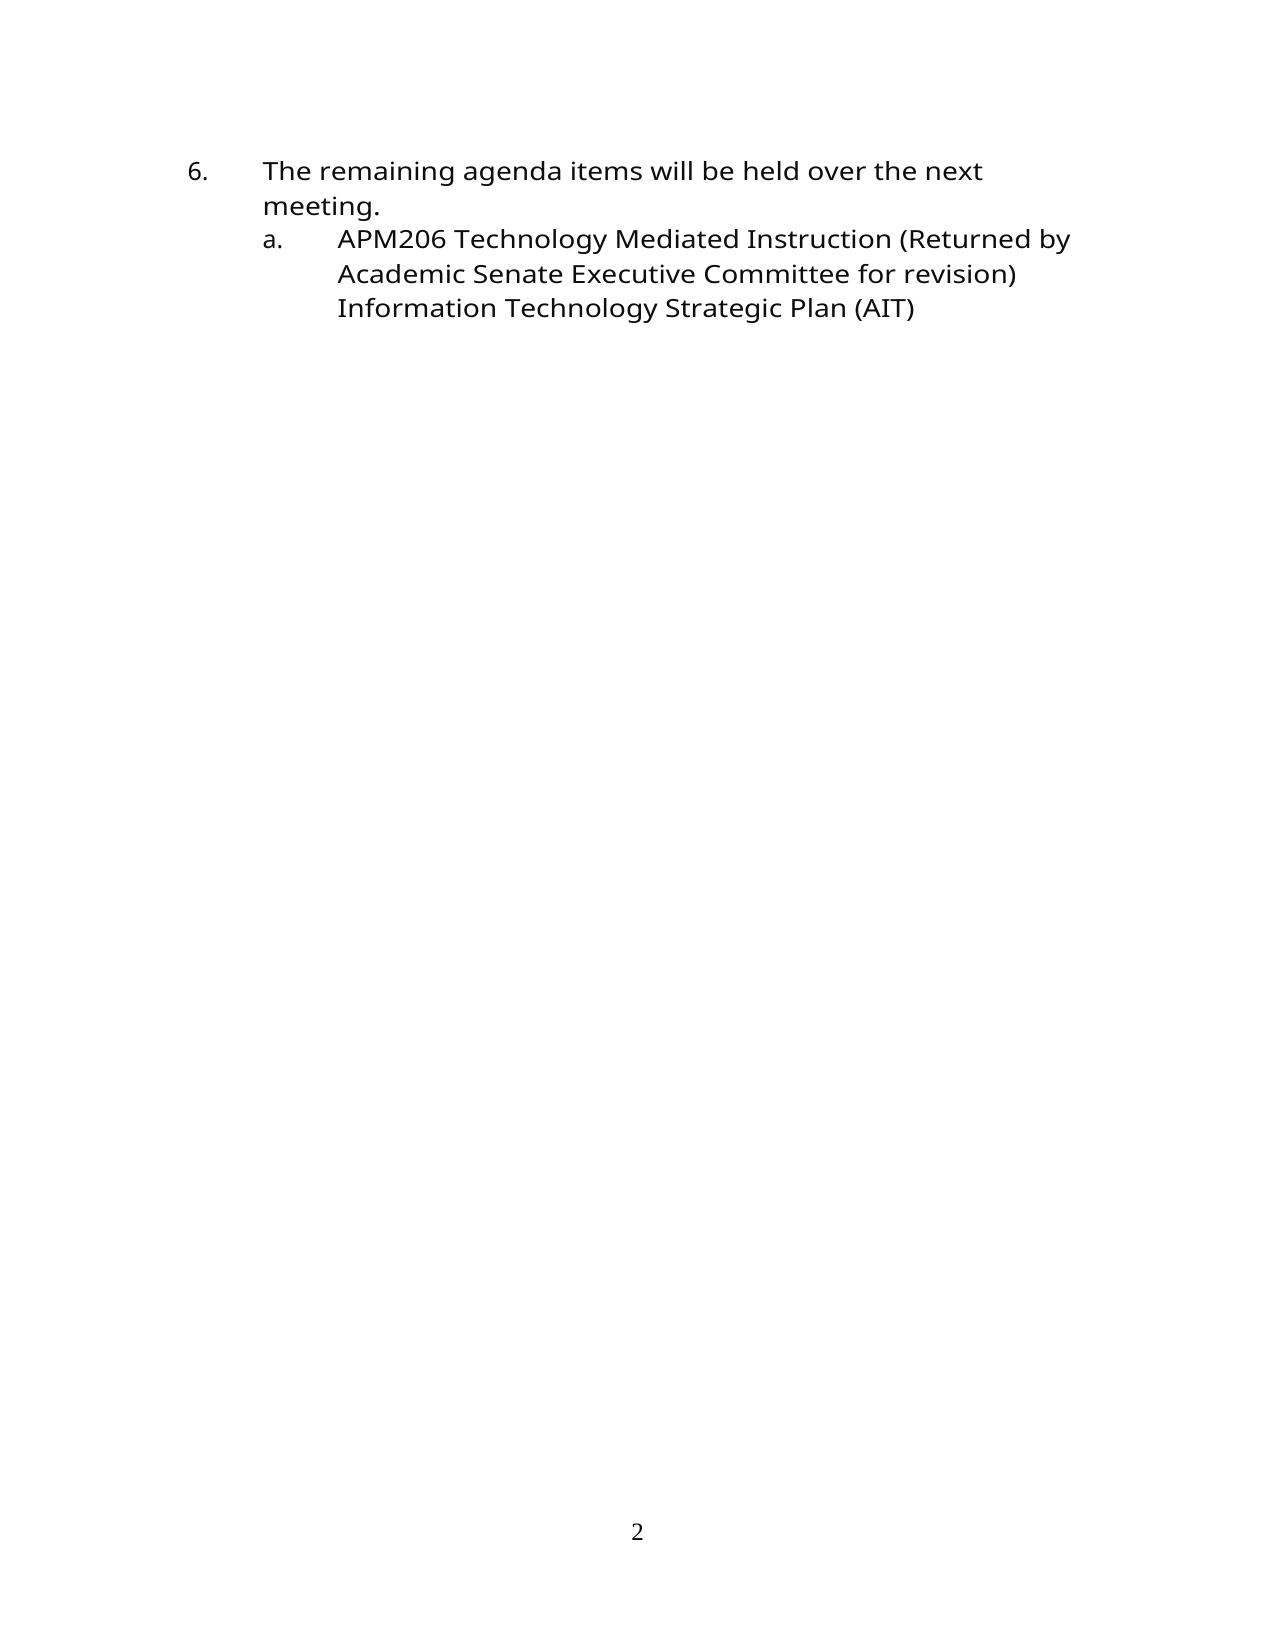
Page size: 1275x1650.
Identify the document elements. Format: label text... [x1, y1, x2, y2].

list APM206 Technology Mediated Instruction (Returned by Academic Senate Executive Committee for revision) Information Technology Strategic Plan (AIT) [262, 222, 1087, 324]
list The remaining agenda items will be held over the next meeting. [187, 154, 1087, 222]
